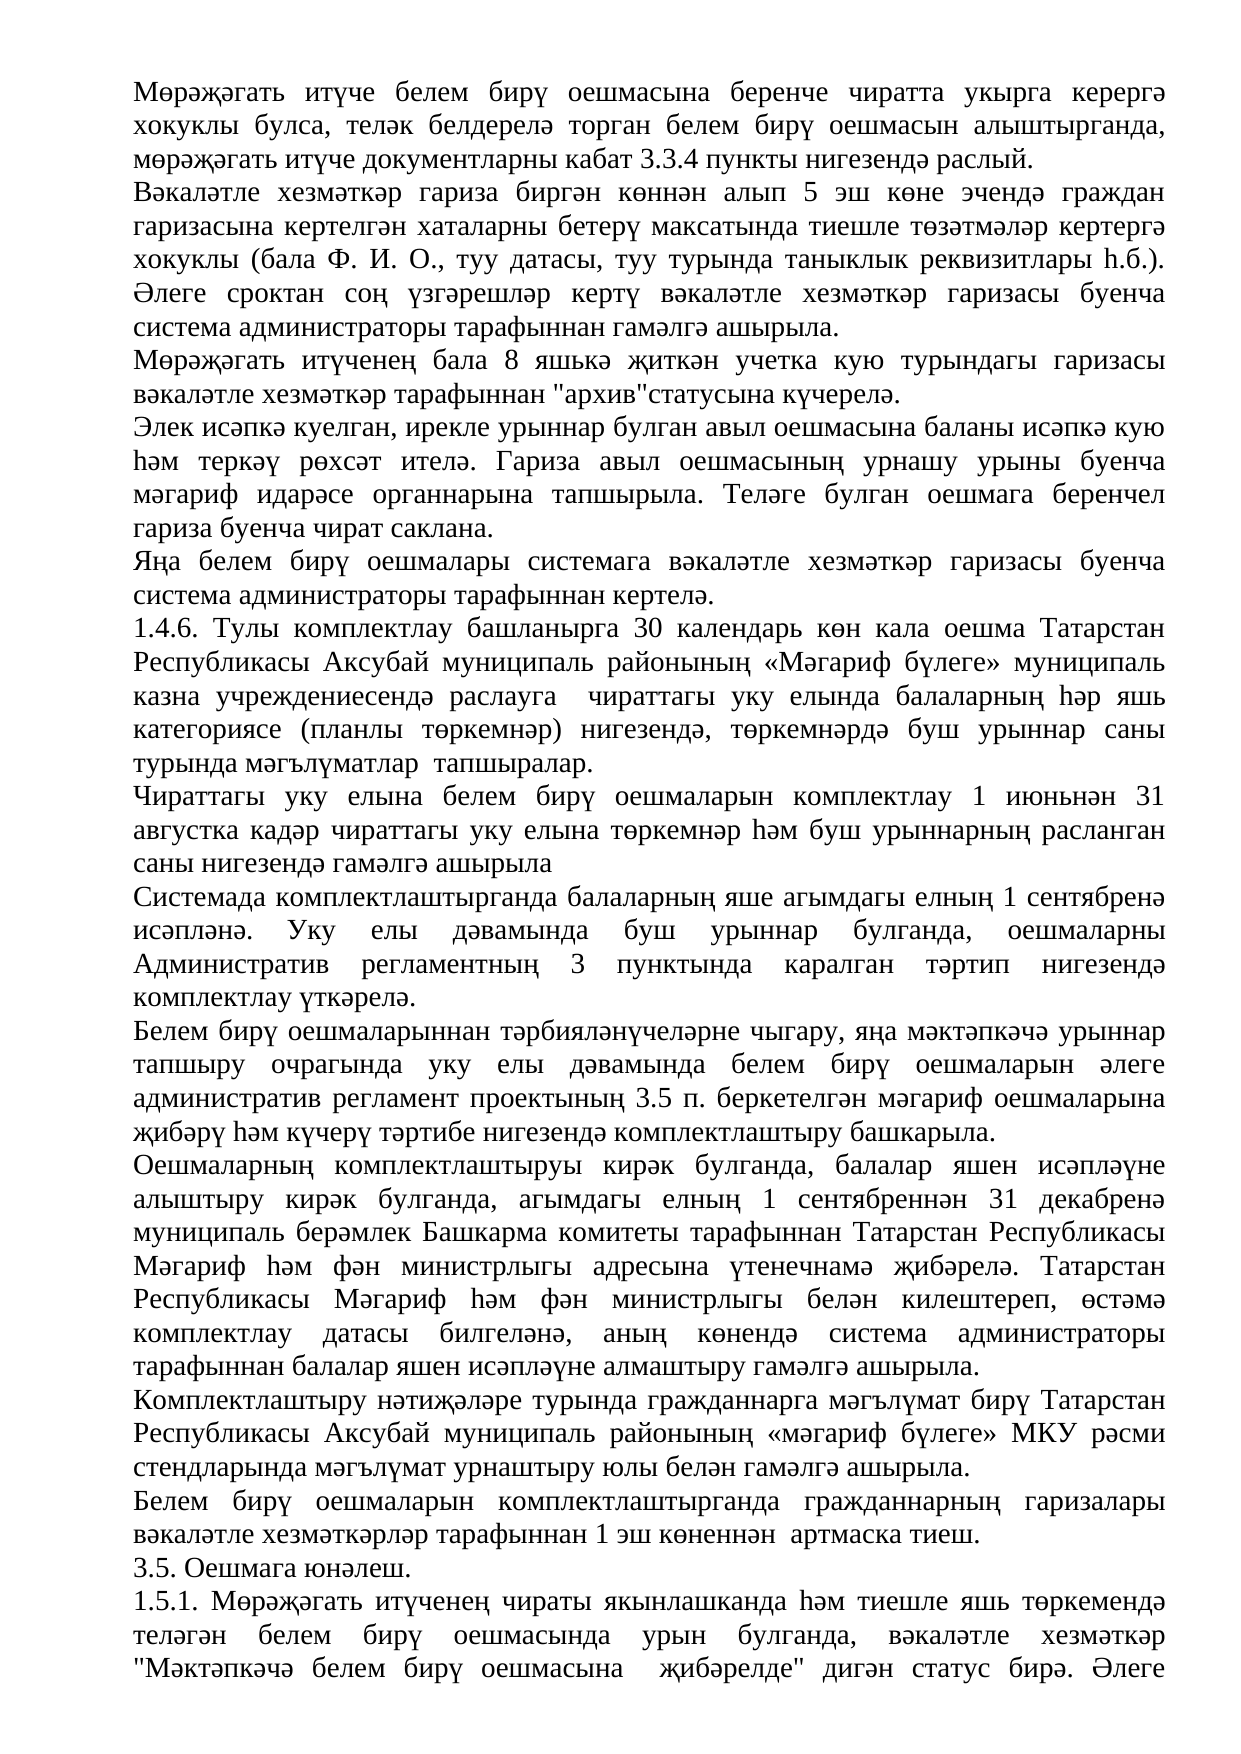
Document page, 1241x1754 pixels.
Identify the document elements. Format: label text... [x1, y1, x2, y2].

text Элек исәпкә куелган, ирекле урыннар булган авыл оешмасына баланы исәпкә кую һәм теркәү рөхсәт ителә. Гариза авыл оешмасының урнашу урыны буенча мәгариф идарәсе органнарына тапшырыла. Теләге булган оешмага беренчел гариза буенча чират саклана. [133, 409, 1167, 543]
text Мөрәҗәгать итүченең бала 8 яшькә җиткән учетка кую турындагы гаризасы вәкаләтле хезмәткәр тарафыннан "архив"статусына күчерелә. [133, 342, 1167, 409]
text Вәкаләтле хезмәткәр гариза биргән көннән алып 5 эш көне эчендә граждан гаризасына кертелгән хаталарны бетерү максатында тиешле төзәтмәләр кертергә хокуклы (бала Ф. И. О., туу датасы, туу турында таныклык реквизитлары һ.б.). Әлеге сроктан соң үзгәрешләр кертү вәкаләтле хезмәткәр гаризасы буенча система администраторы тарафыннан гамәлгә ашырыла. [133, 174, 1167, 342]
text Комплектлаштыру нәтиҗәләре турында гражданнарга мәгълүмат бирү Татарстан Республикасы Аксубай муниципаль районының «мәгариф бүлеге» МКУ рәсми стендларында мәгълүмат урнаштыру юлы белән гамәлгә ашырыла. [133, 1382, 1167, 1483]
text 1.4.6. Тулы комплектлау башланырга 30 календарь көн кала оешма Татарстан Республикасы Аксубай муниципаль районының «Мәгариф бүлеге» муниципаль казна учреждениесендә раслауга чираттагы уку елында балаларның һәр яшь категориясе (планлы төркемнәр) нигезендә, төркемнәрдә буш урыннар саны турында мәгълүматлар тапшыралар. [133, 611, 1167, 778]
text Системада комплектлаштырганда балаларның яше агымдагы елның 1 сентябренә исәпләнә. Уку елы дәвамында буш урыннар булганда, оешмаларны Административ регламентның 3 пунктында каралган тәртип нигезендә комплектлау үткәрелә. [133, 879, 1167, 1013]
text Оешмаларның комплектлаштыруы кирәк булганда, балалар яшен исәпләүне алыштыру кирәк булганда, агымдагы елның 1 сентябреннән 31 декабренә муниципаль берәмлек Башкарма комитеты тарафыннан Татарстан Республикасы Мәгариф һәм фән министрлыгы адресына үтенечнамә җибәрелә. Татарстан Республикасы Мәгариф һәм фән министрлыгы белән килештереп, өстәмә комплектлау датасы билгеләнә, аның көнендә система администраторы тарафыннан балалар яшен исәпләүне алмаштыру гамәлгә ашырыла. [133, 1147, 1167, 1382]
text 3.5. Оешмага юнәлеш. [133, 1550, 1167, 1583]
text Чираттагы уку елына белем бирү оешмаларын комплектлау 1 июньнән 31 августка кадәр чираттагы уку елына төркемнәр һәм буш урыннарның расланган саны нигезендә гамәлгә ашырыла [133, 778, 1167, 879]
text Белем бирү оешмаларын комплектлаштырганда гражданнарның гаризалары вәкаләтле хезмәткәрләр тарафыннан 1 эш көненнән артмаска тиеш. [133, 1483, 1167, 1550]
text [133, 1583, 1167, 1684]
text Белем бирү оешмаларыннан тәрбияләнүчеләрне чыгару, яңа мәктәпкәчә урыннар тапшыру очрагында уку елы дәвамында белем бирү оешмаларын әлеге административ регламент проектының 3.5 п. беркетелгән мәгариф оешмаларына җибәрү һәм күчерү тәртибе нигезендә комплектлаштыру башкарыла. [133, 1013, 1167, 1147]
text Мөрәҗәгать итүче белем бирү оешмасына беренче чиратта укырга керергә хокуклы булса, теләк белдерелә торган белем бирү оешмасын алыштырганда, мөрәҗәгать итүче документларны кабат 3.3.4 пункты нигезендә раслый. [133, 74, 1167, 174]
text Яңа белем бирү оешмалары системага вәкаләтле хезмәткәр гаризасы буенча система администраторы тарафыннан кертелә. [133, 543, 1167, 611]
